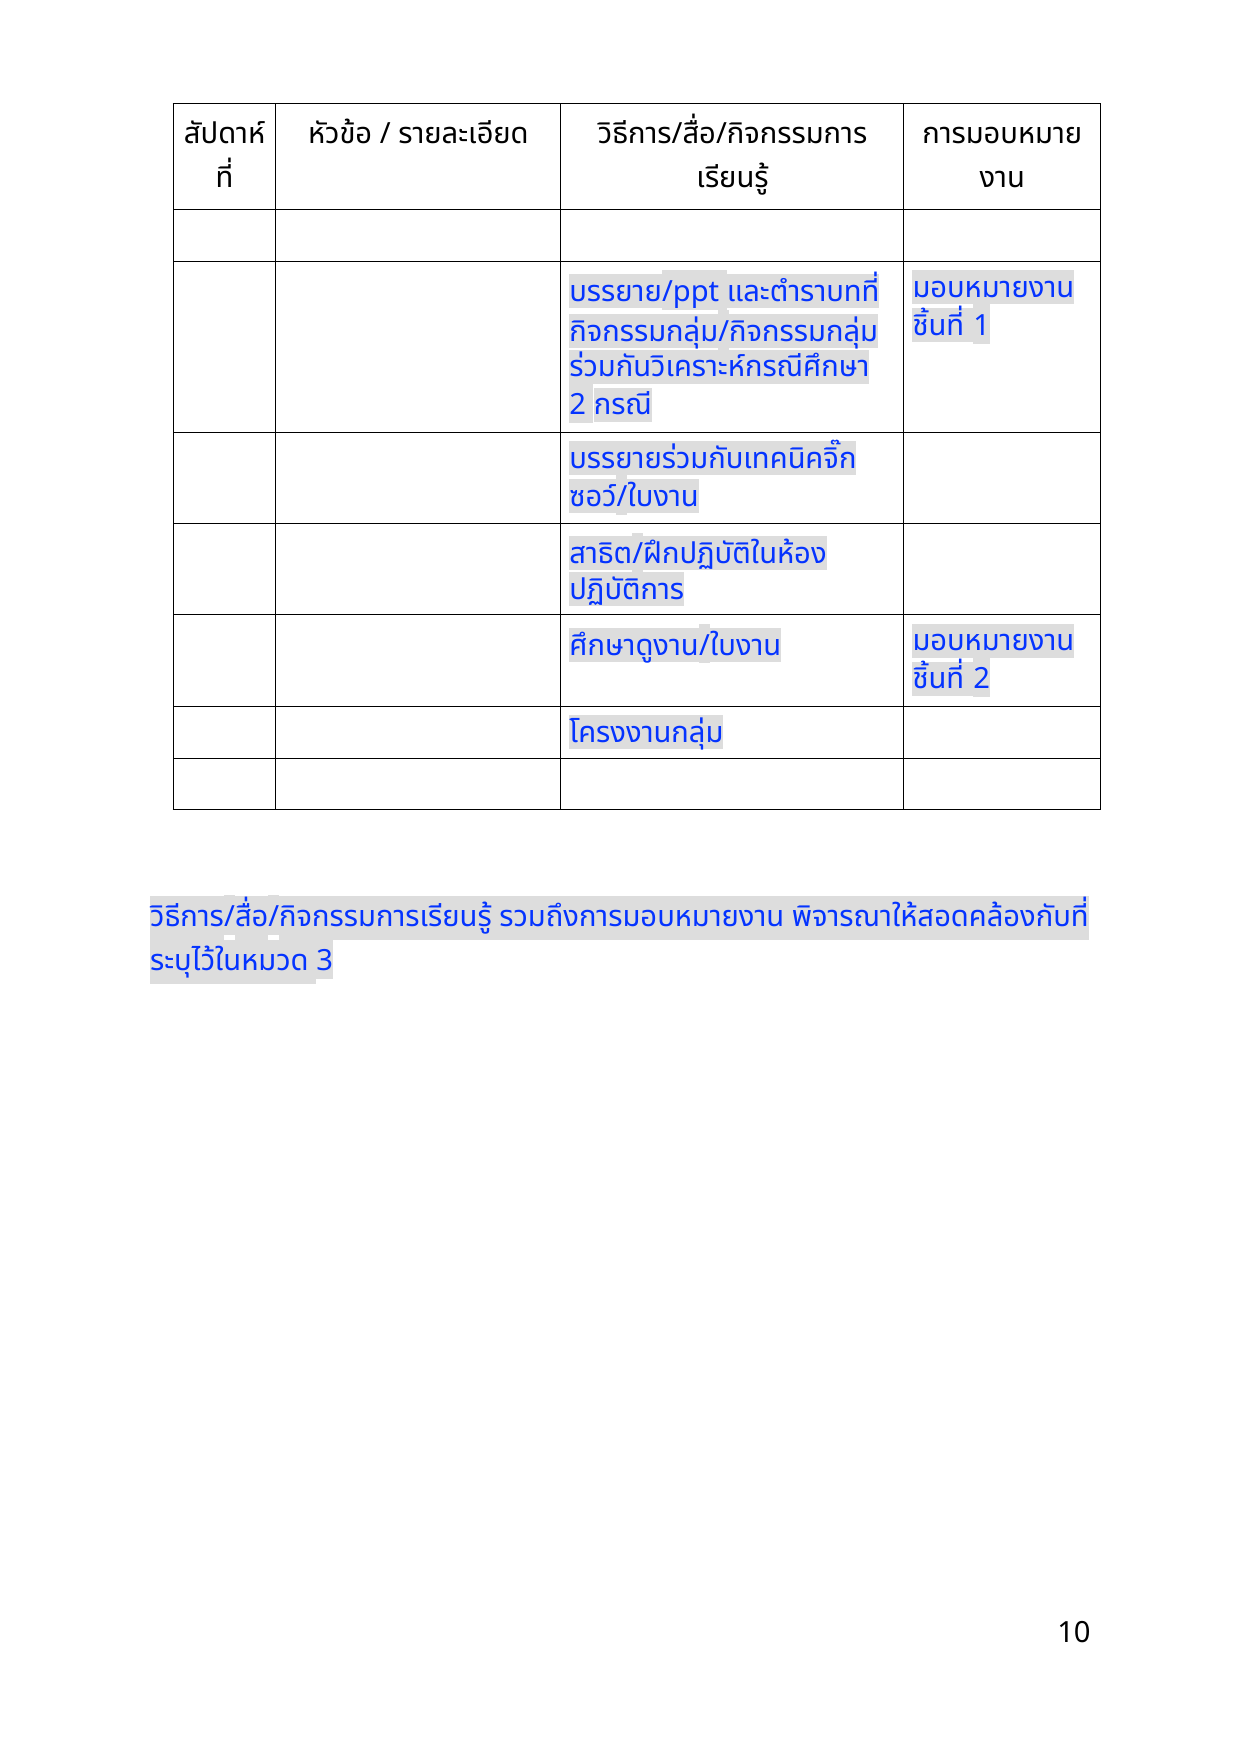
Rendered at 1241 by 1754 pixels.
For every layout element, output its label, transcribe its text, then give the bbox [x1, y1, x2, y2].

table_header วิธีการ/สื่อ/กิจกรรมการเรียนรู้ [561, 104, 903, 209]
table_cell [904, 210, 1100, 261]
table_cell [276, 615, 560, 706]
table_cell โครงงานกลุ่ม [561, 707, 903, 757]
table_cell [174, 759, 275, 809]
table_header การมอบหมายงาน [904, 104, 1100, 209]
table_cell [174, 210, 275, 261]
table_cell [561, 759, 903, 809]
text วิธีการ/สื่อ/กิจกรรมการเรียนรู้ รวมถึงการมอบหมายงาน พิจารณาให้สอดคล้องกับที่ระบุไว้ในหมวด 3 [279, 895, 1090, 984]
table_cell [174, 433, 275, 523]
table_cell [276, 433, 560, 523]
table_header หัวข้อ / รายละเอียด [276, 104, 560, 209]
table_cell [276, 524, 560, 614]
table_cell [174, 615, 275, 706]
table_cell [904, 433, 1100, 523]
table_cell ศึกษาดูงาน/ใบงาน [561, 615, 903, 706]
table_cell [904, 759, 1100, 809]
table_cell [276, 707, 560, 757]
table_cell [174, 262, 275, 432]
table_cell [276, 210, 560, 261]
table_cell [276, 759, 560, 809]
table_cell สาธิต/ฝึกปฏิบัติในห้องปฏิบัติการ [561, 524, 903, 614]
table_cell บรรยาย/ppt และตำราบทที่ กิจกรรมกลุ่ม/กิจกรรมกลุ่มร่วมกันวิเคราะห์กรณีศึกษา 2 กรณี [561, 262, 903, 432]
table_cell [276, 262, 560, 432]
table_cell [904, 524, 1100, 614]
table_cell [174, 707, 275, 757]
table_cell มอบหมายงานชิ้นที่ 1 [904, 262, 1100, 432]
table_cell [174, 524, 275, 614]
table_cell มอบหมายงานชิ้นที่ 2 [904, 615, 1100, 706]
table_header สัปดาห์ที่ [174, 104, 275, 209]
table_cell [561, 210, 903, 261]
table_cell [904, 707, 1100, 757]
table_cell บรรยายร่วมกับเทคนิคจิ๊กซอว์/ใบงาน [561, 433, 903, 523]
